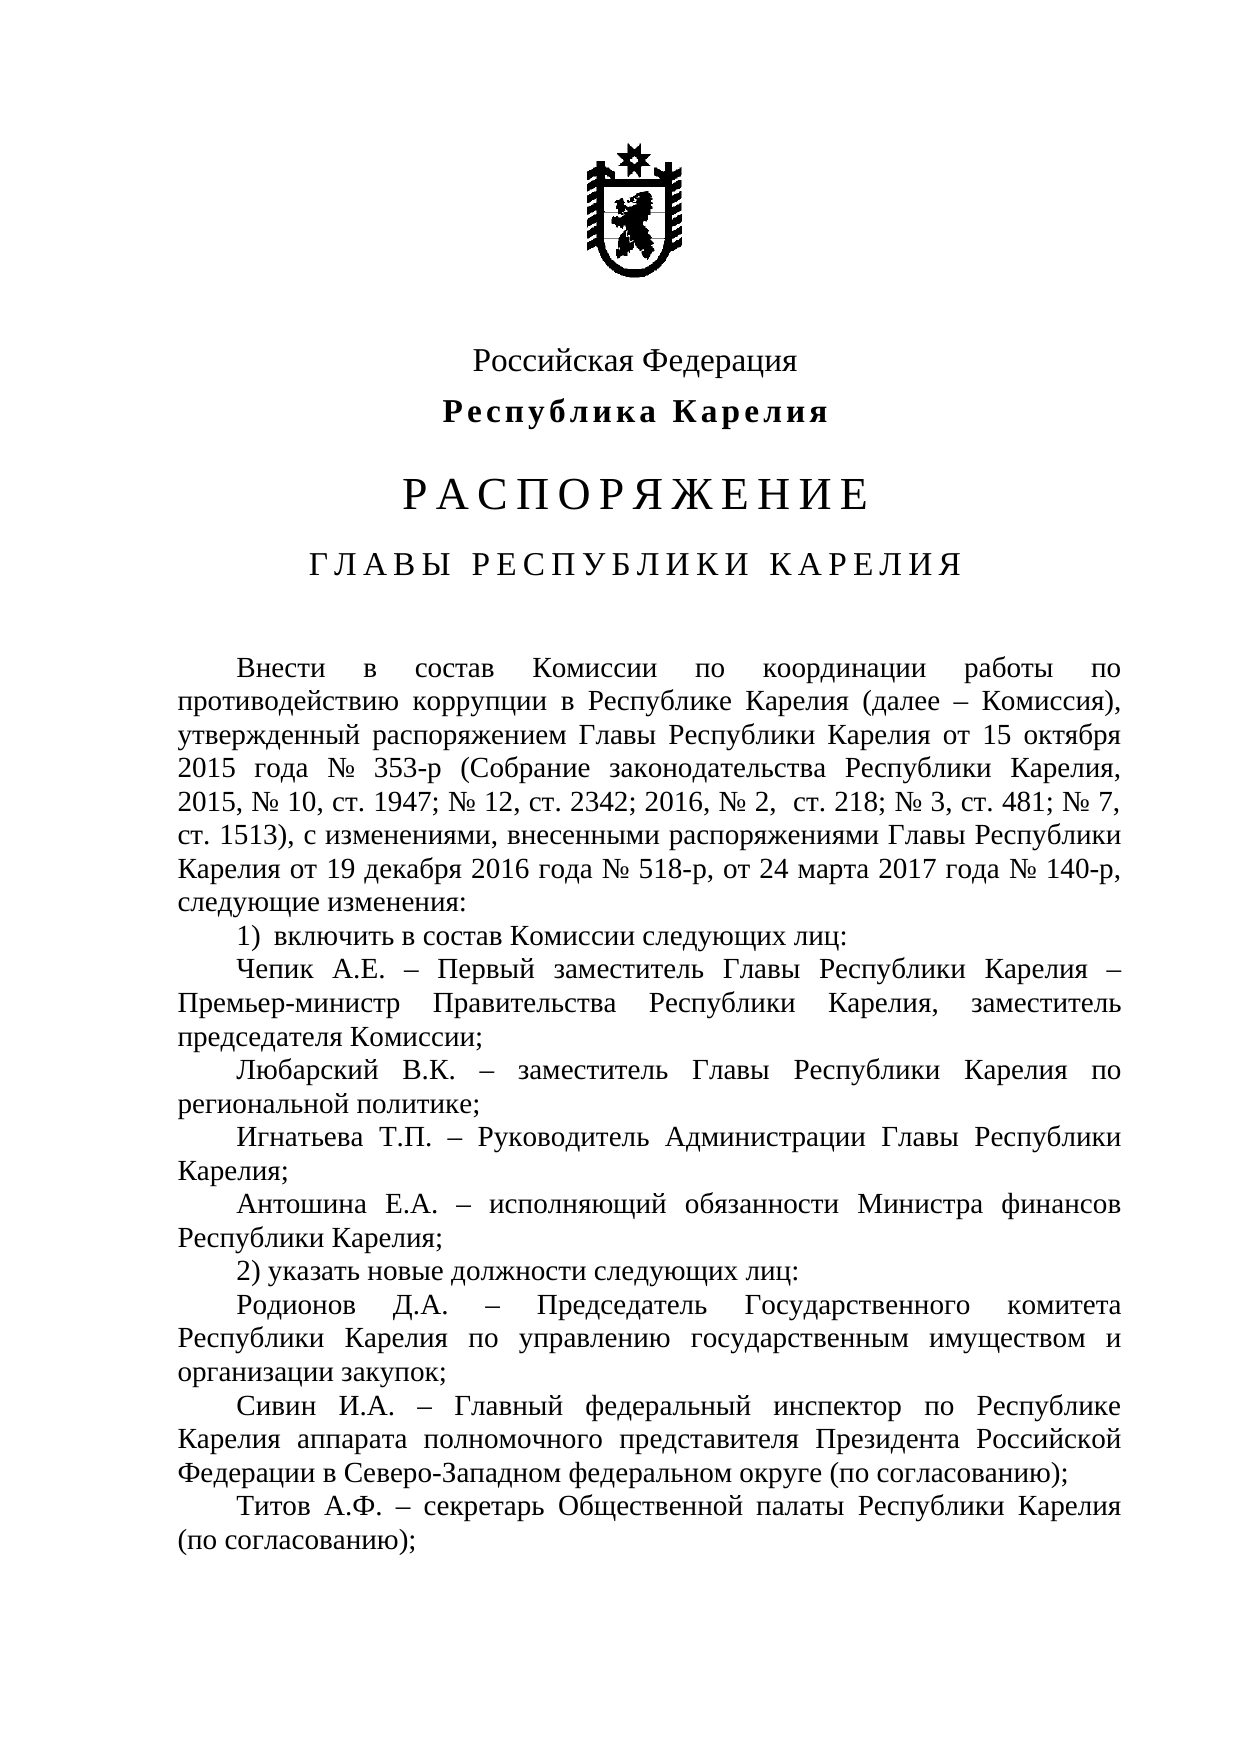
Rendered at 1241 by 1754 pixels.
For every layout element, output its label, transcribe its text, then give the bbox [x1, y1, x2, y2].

text Любарский В.К. – заместитель Главы Республики Карелия по региональной политике; [177, 1052, 1122, 1119]
list включить в состав Комиссии следующих лиц: [236, 918, 1122, 952]
text Игнатьева Т.П. – Руководитель Администрации Главы Республики Карелия; [177, 1119, 1122, 1186]
subtitle Республика Карелия [162, 391, 1107, 429]
text Чепик А.Е. – Первый заместитель Главы Республики Карелия – Премьер-министр Правительства Республики Карелия, заместитель председателя Комиссии; [177, 952, 1122, 1052]
text Сивин И.А. – Главный федеральный инспектор по Республике Карелия аппарата полномочного представителя Президента Российской Федерации в Северо-Западном федеральном округе (по согласованию); [177, 1388, 1122, 1488]
subtitle ГЛАВЫ РЕСПУБЛИКИ КАРЕЛИЯ [162, 544, 1107, 583]
text Родионов Д.А. – Председатель Государственного комитета Республики Карелия по управлению государственным имуществом и организации закупок; [177, 1287, 1122, 1388]
subtitle РАСПОРЯЖЕНИЕ [162, 467, 1107, 519]
picture [570, 131, 700, 299]
text Антошина Е.А. – исполняющий обязанности Министра финансов Республики Карелия; [177, 1186, 1122, 1253]
subtitle Российская Федерация [162, 340, 1107, 378]
text Титов А.Ф. – секретарь Общественной палаты Республики Карелия (по согласованию); [177, 1488, 1122, 1555]
text 2) указать новые должности следующих лиц: [177, 1253, 1122, 1287]
text Внести в состав Комиссии по координации работы по противодействию коррупции в Республике Карелия (далее – Комиссия), утвержденный распоряжением Главы Республики Карелия от 15 октября 2015 года № 353-р (Собрание законодательства Республики Карелия, 2015, № 10, ст. 1947; № 12, ст. 2342; 2016, № 2, ст. 218; № 3, ст. 481; № 7, ст. 1513), с изменениями, внесенными распоряжениями Главы Республики Карелия от 19 декабря 2016 года № 518-р, от 24 марта 2017 года № 140-р, следующие изменения: [177, 650, 1122, 918]
